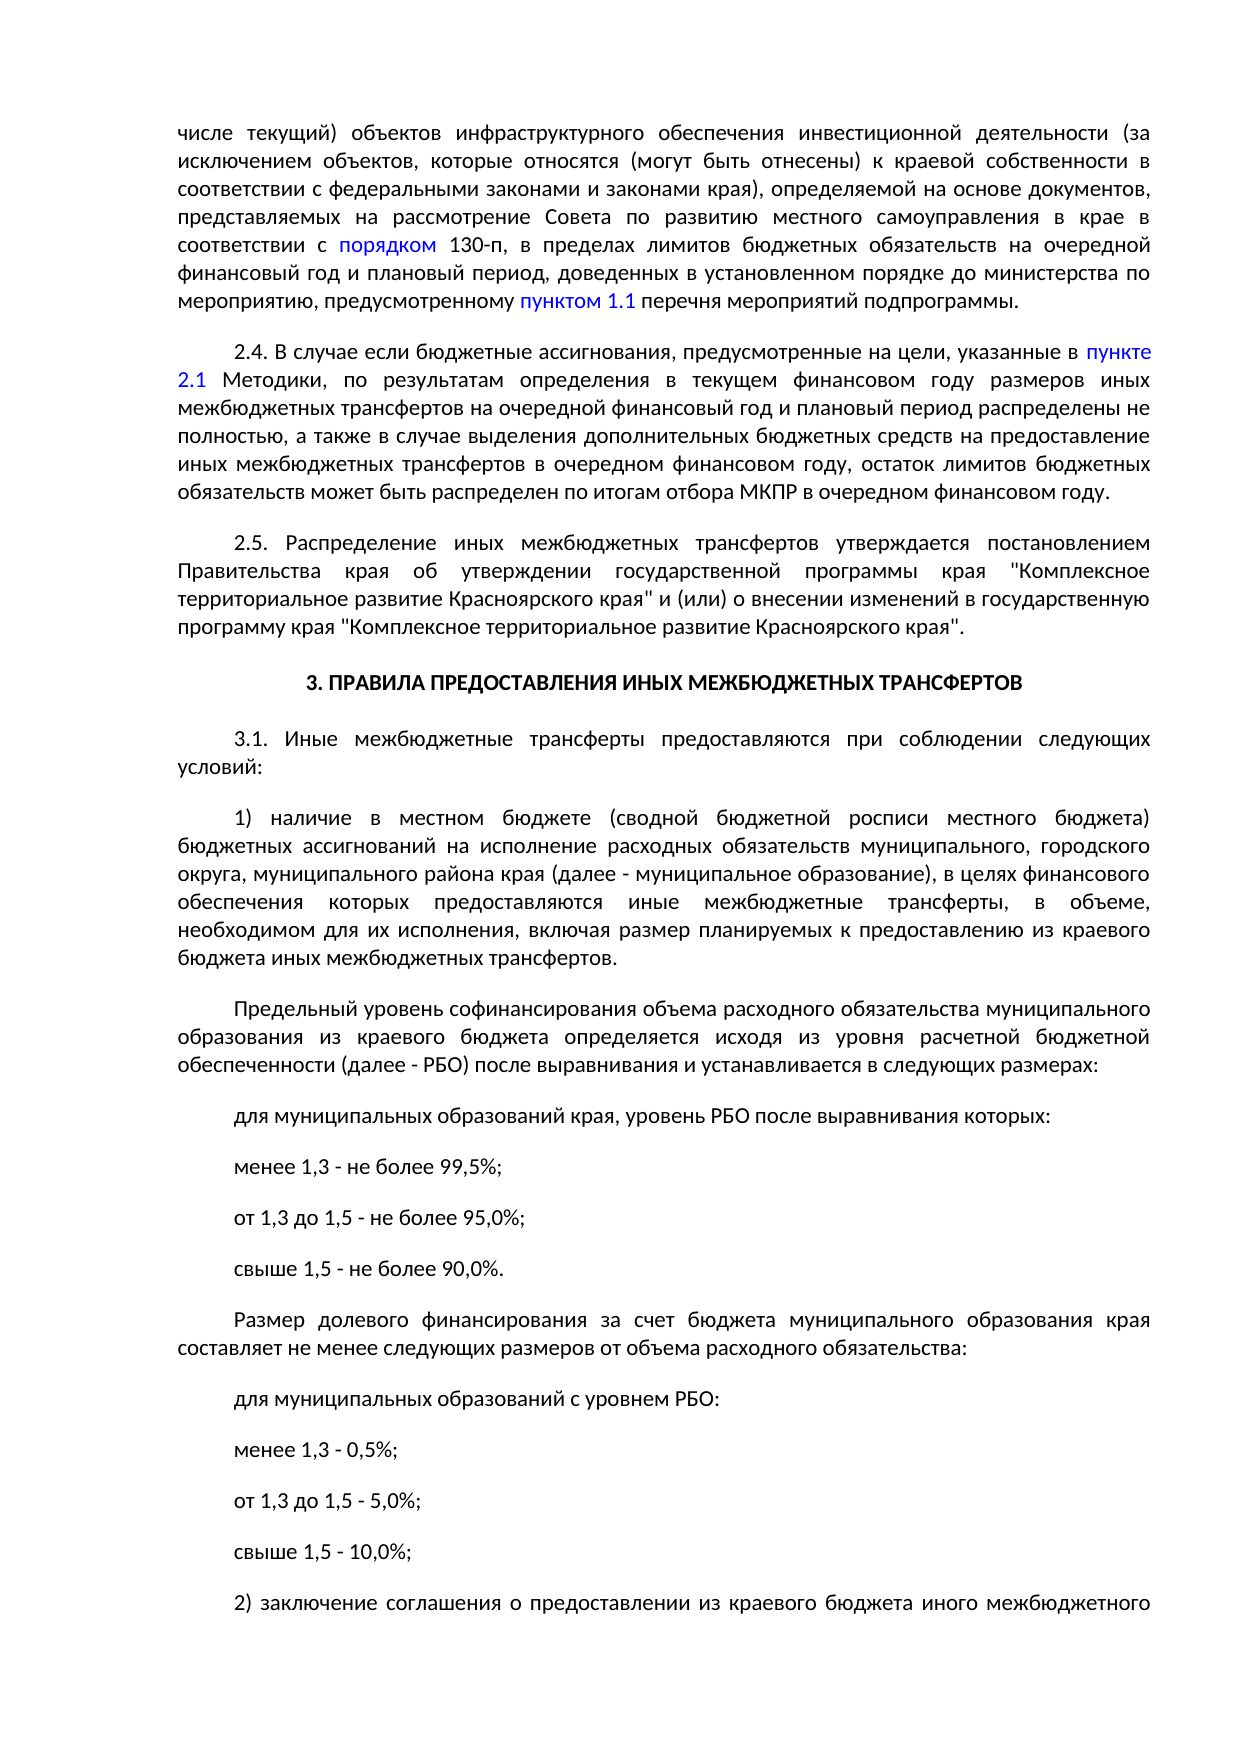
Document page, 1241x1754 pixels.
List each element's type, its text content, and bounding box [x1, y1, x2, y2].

text менее 1,3 - не более 99,5%; [177, 1152, 1152, 1180]
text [177, 118, 1152, 314]
text Размер долевого финансирования за счет бюджета муниципального образования края составляет не менее следующих размеров от объема расходного обязательства: [177, 1305, 1152, 1361]
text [177, 1588, 1152, 1616]
text свыше 1,5 - 10,0%; [177, 1537, 1152, 1565]
text от 1,3 до 1,5 - 5,0%; [177, 1486, 1152, 1514]
text для муниципальных образований с уровнем РБО: [177, 1384, 1152, 1412]
text 2.5. Распределение иных межбюджетных трансфертов утверждается постановлением Правительства края об утверждении государственной программы края "Комплексное территориальное развитие Красноярского края" и (или) о внесении изменений в государственную программу края "Комплексное территориальное развитие Красноярского края". [177, 528, 1152, 640]
text 1) наличие в местном бюджете (сводной бюджетной росписи местного бюджета) бюджетных ассигнований на исполнение расходных обязательств муниципального, городского округа, муниципального района края (далее - муниципальное образование), в целях финансового обеспечения которых предоставляются иные межбюджетные трансферты, в объеме, необходимом для их исполнения, включая размер планируемых к предоставлению из краевого бюджета иных межбюджетных трансфертов. [177, 803, 1152, 971]
text менее 1,3 - 0,5%; [177, 1435, 1152, 1463]
text Предельный уровень софинансирования объема расходного обязательства муниципального образования из краевого бюджета определяется исходя из уровня расчетной бюджетной обеспеченности (далее - РБО) после выравнивания и устанавливается в следующих размерах: [177, 994, 1152, 1078]
title 3. ПРАВИЛА ПРЕДОСТАВЛЕНИЯ ИНЫХ МЕЖБЮДЖЕТНЫХ ТРАНСФЕРТОВ [177, 668, 1152, 696]
text 3.1. Иные межбюджетные трансферты предоставляются при соблюдении следующих условий: [177, 724, 1152, 780]
text 2.4. В случае если бюджетные ассигнования, предусмотренные на цели, указанные в пункте 2.1 Методики, по результатам определения в текущем финансовом году размеров иных межбюджетных трансфертов на очередной финансовый год и плановый период распределены не полностью, а также в случае выделения дополнительных бюджетных средств на предоставление иных межбюджетных трансфертов в очередном финансовом году, остаток лимитов бюджетных обязательств может быть распределен по итогам отбора МКПР в очередном финансовом году. [177, 337, 1152, 505]
text для муниципальных образований края, уровень РБО после выравнивания которых: [177, 1101, 1152, 1129]
text от 1,3 до 1,5 - не более 95,0%; [177, 1203, 1152, 1231]
text свыше 1,5 - не более 90,0%. [177, 1254, 1152, 1282]
